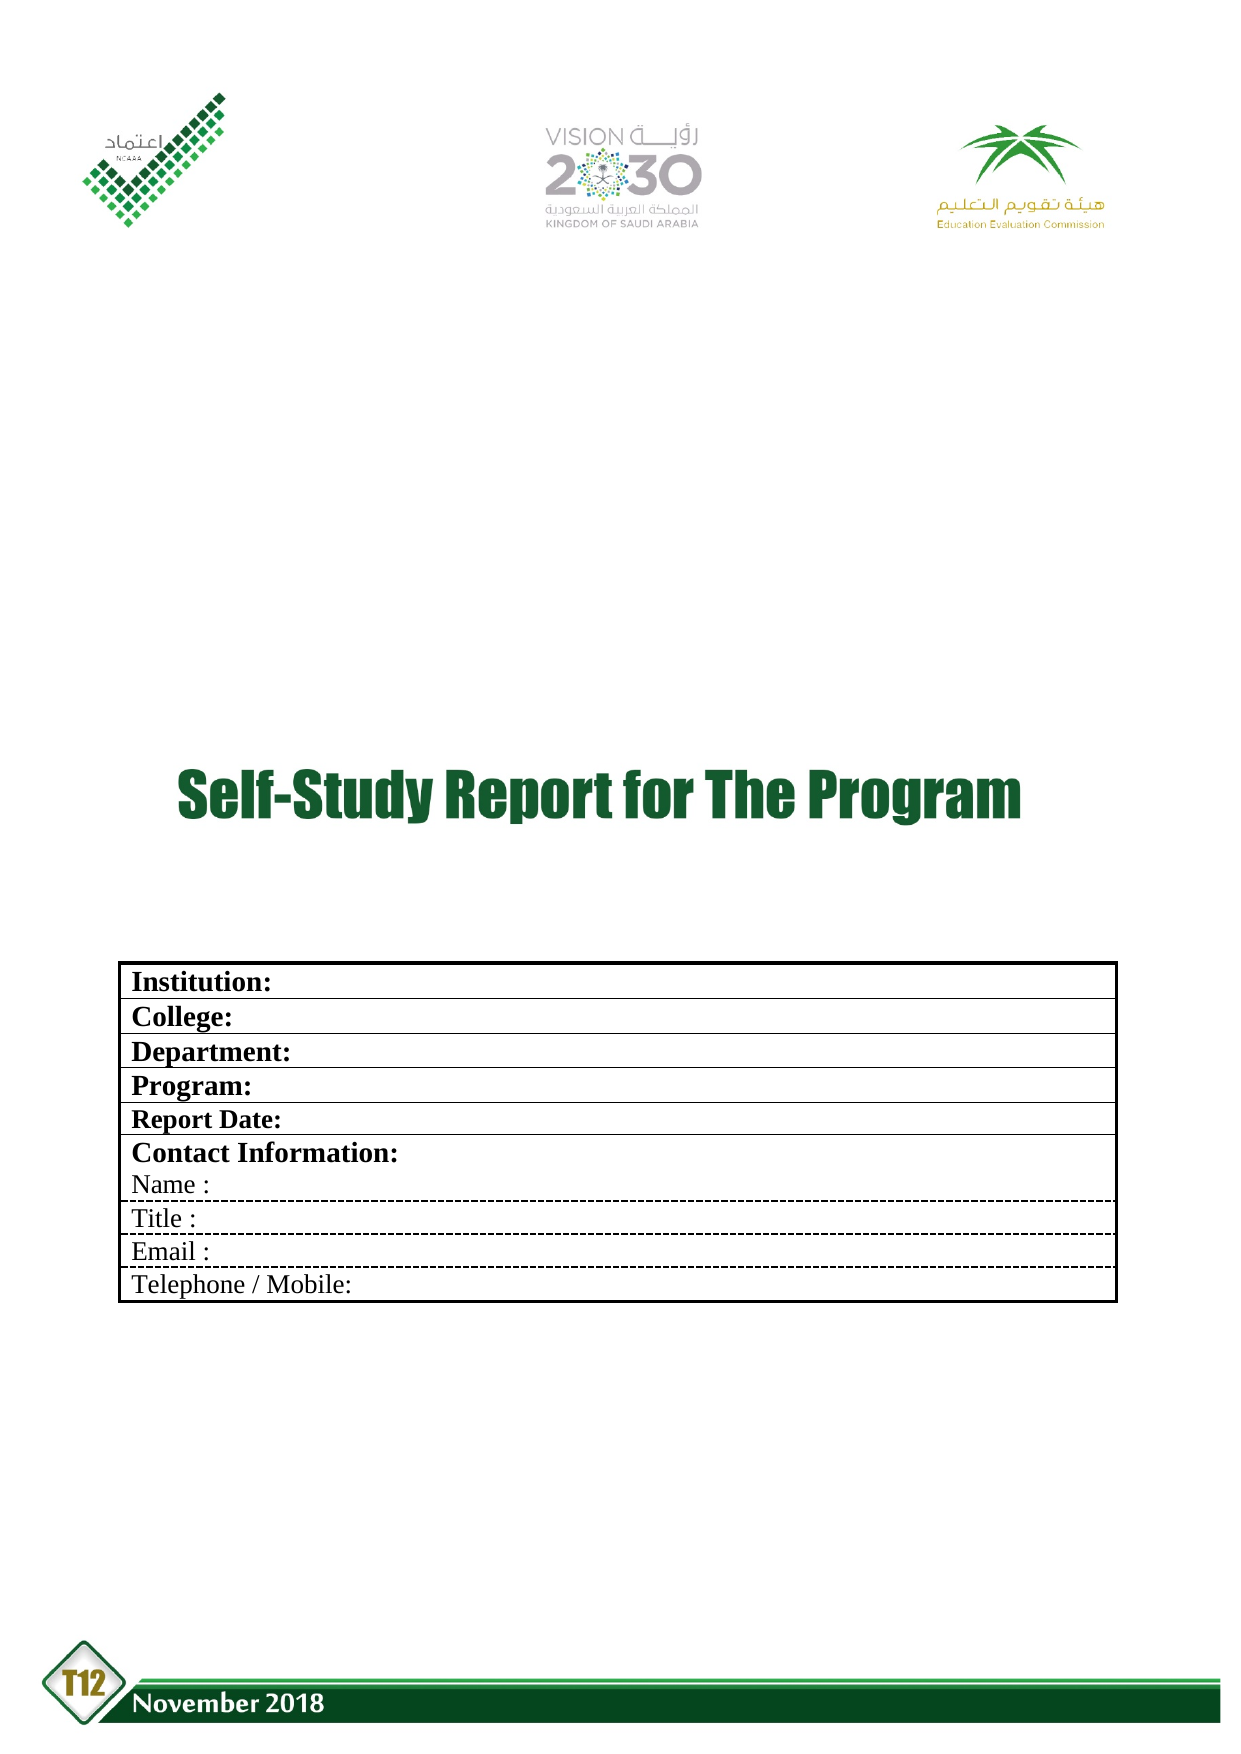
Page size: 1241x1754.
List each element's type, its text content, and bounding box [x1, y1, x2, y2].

table_cell College: [121, 999, 1115, 1033]
table_cell Report Date: [121, 1103, 1115, 1134]
table_cell Title : [121, 1200, 1115, 1233]
table_header Institution: [121, 965, 1115, 998]
table_cell Name : [121, 1169, 1115, 1200]
table_cell Contact Information: [121, 1135, 1115, 1169]
table_cell Department: [121, 1034, 1115, 1067]
picture [9, 21, 1221, 1734]
table_cell Telephone / Mobile: [121, 1266, 1115, 1299]
table_cell Program: [121, 1068, 1115, 1102]
table_cell Email : [121, 1233, 1115, 1266]
